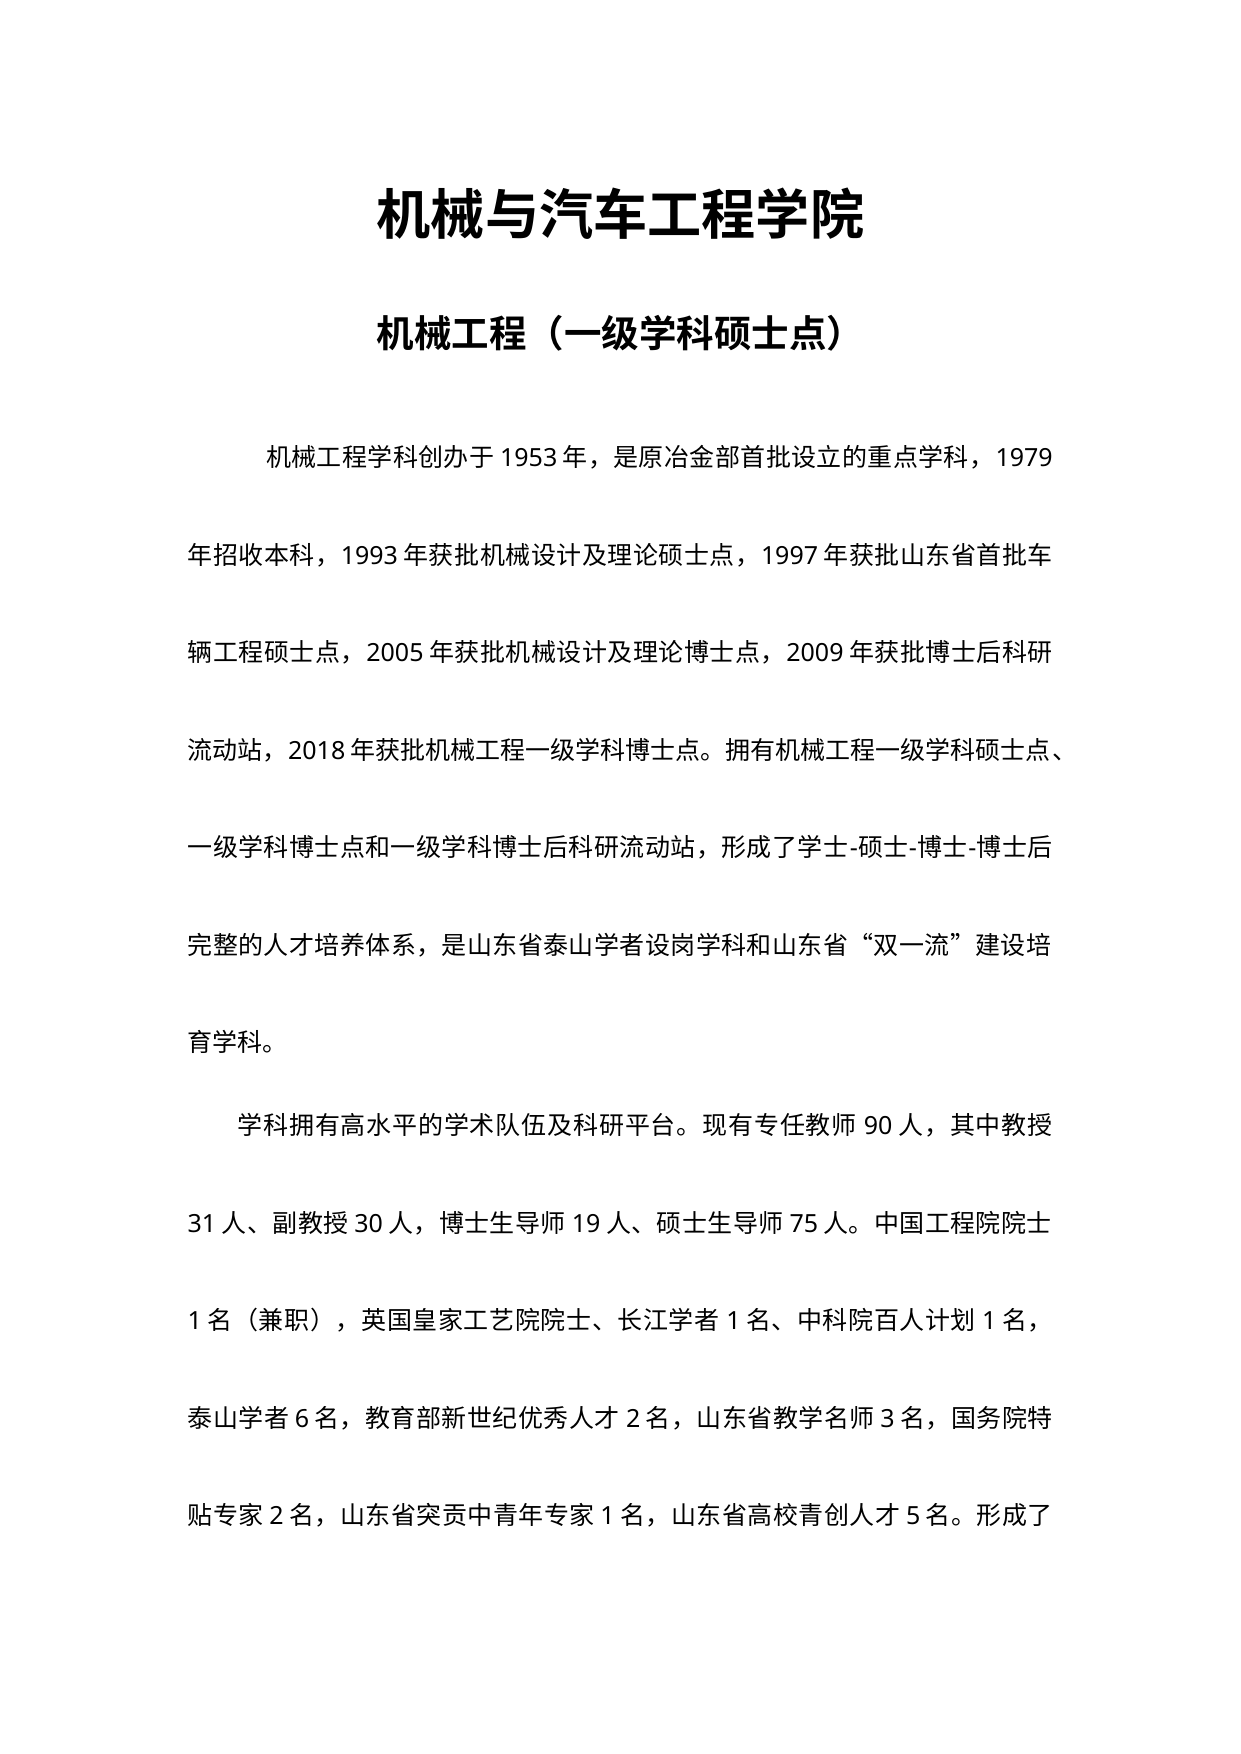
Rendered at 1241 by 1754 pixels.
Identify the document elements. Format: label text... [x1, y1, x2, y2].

text 机械与汽车工程学院 [187, 162, 1053, 259]
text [187, 1091, 1053, 1546]
text 机械工程（一级学科硕士点） [187, 299, 1053, 364]
text 机械工程学科创办于1953年，是原冶金部首批设立的重点学科，1979年招收本科，1993年获批机械设计及理论硕士点，1997年获批山东省首批车辆工程硕士点，2005年获批机械设计及理论博士点，2009年获批博士后科研流动站，2018年获批机械工程一级学科博士点。拥有机械工程一级学科硕士点、一级学科博士点和一级学科博士后科研流动站，形成了学士-硕士-博士-博士后完整的人才培养体系，是山东省泰山学者设岗学科和山东省“双一流”建设培育学科。 [187, 423, 1053, 1073]
